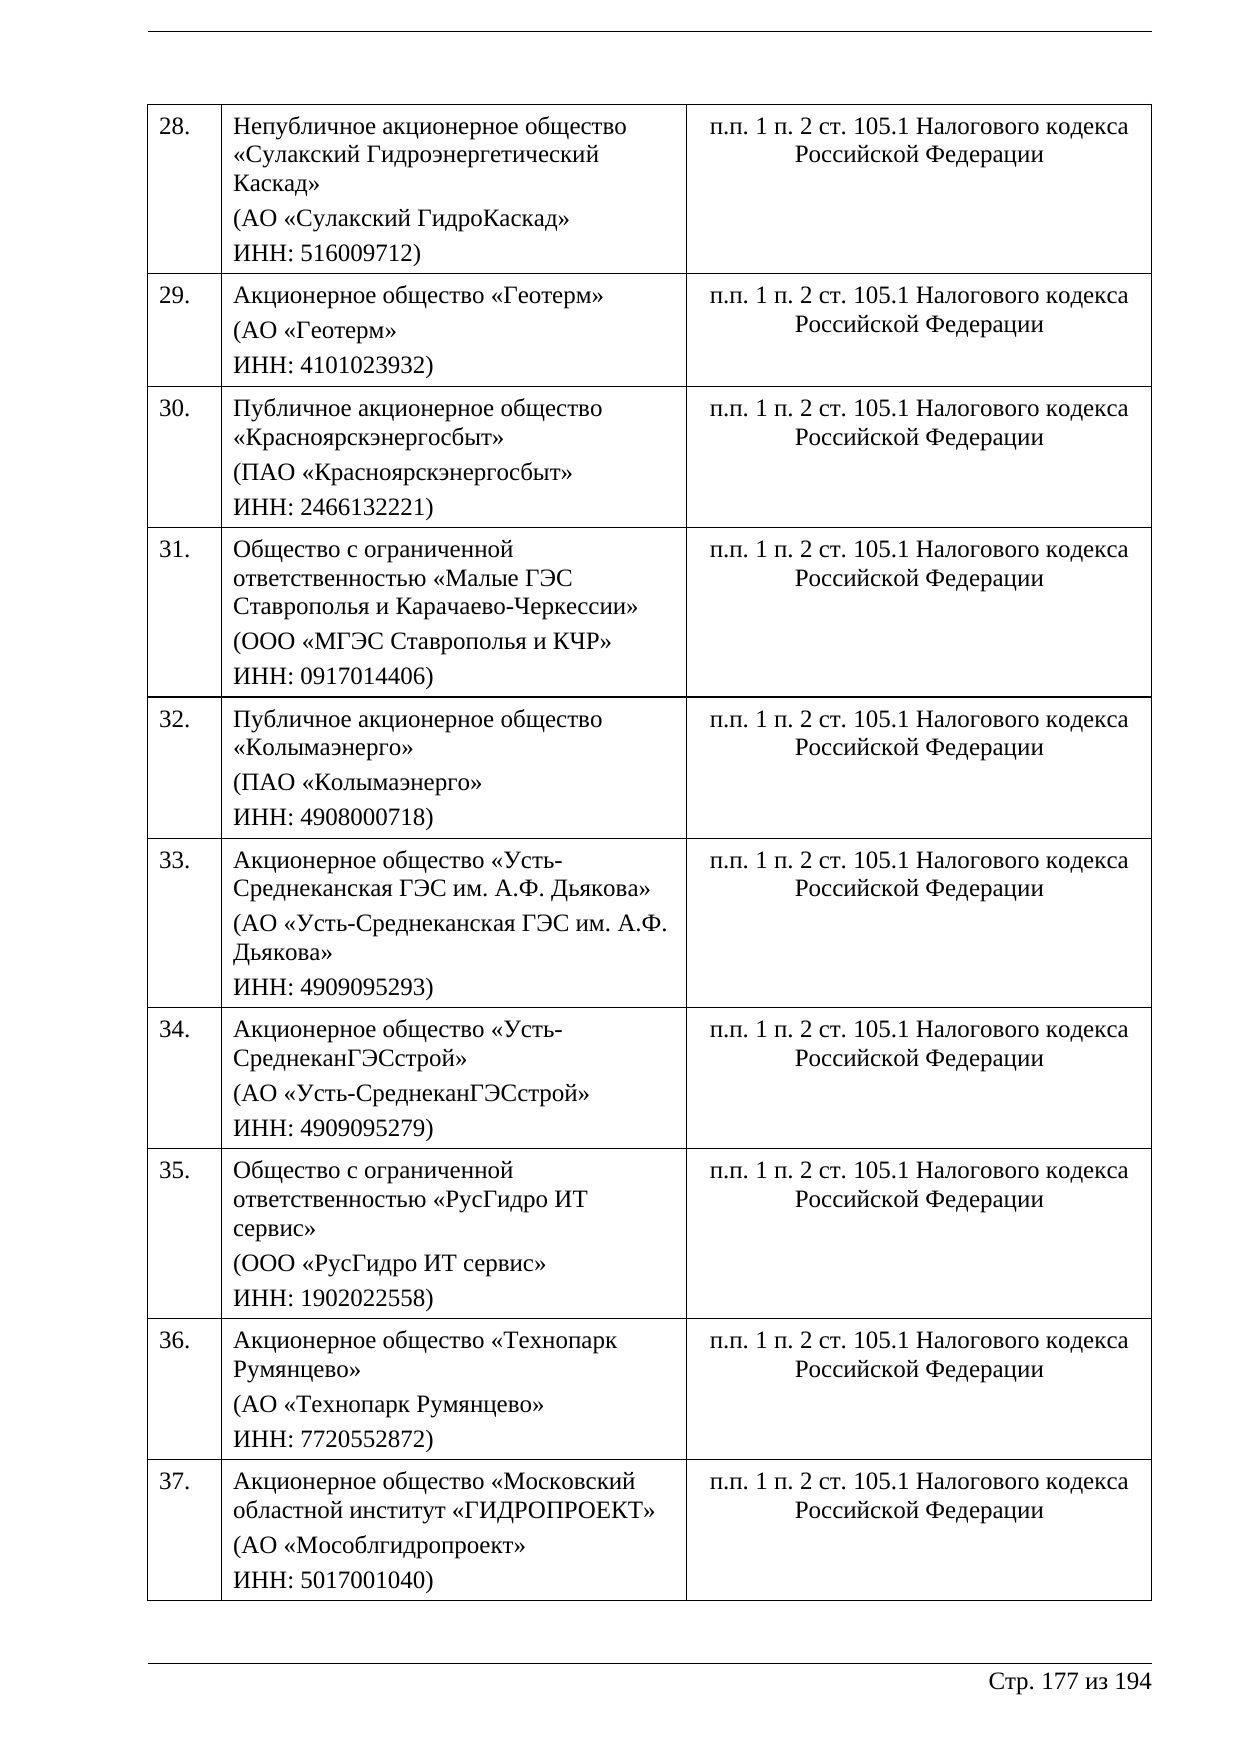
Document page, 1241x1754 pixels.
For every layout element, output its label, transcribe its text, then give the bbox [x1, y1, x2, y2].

table_cell [148, 528, 221, 696]
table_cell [687, 105, 1151, 273]
table_cell п.п. 1 п. 2 ст. 105.1 Налогового кодекса Российской Федерации [687, 1149, 1151, 1318]
table_cell п.п. 1 п. 2 ст. 105.1 Налогового кодекса Российской Федерации [687, 274, 1151, 386]
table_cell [687, 1460, 1151, 1600]
table_cell Публичное акционерное общество «Красноярскэнергосбыт» (ПАО «Красноярскэнергосбыт» ИНН: 2466132221) [222, 387, 686, 527]
table_cell [148, 1319, 221, 1459]
table_cell п.п. 1 п. 2 ст. 105.1 Налогового кодекса Российской Федерации [687, 387, 1151, 527]
table_cell п.п. 1 п. 2 ст. 105.1 Налогового кодекса Российской Федерации [687, 1008, 1151, 1148]
table_cell [148, 387, 221, 527]
table_cell Публичное акционерное общество «Колымаэнерго» (ПАО «Колымаэнерго» ИНН: 4908000718) [222, 698, 686, 837]
table_cell Акционерное общество «Усть-СреднеканГЭСстрой» (АО «Усть-СреднеканГЭСстрой» ИНН: 4909095279) [222, 1008, 686, 1148]
table_cell п.п. 1 п. 2 ст. 105.1 Налогового кодекса Российской Федерации [687, 839, 1151, 1007]
table_cell п.п. 1 п. 2 ст. 105.1 Налогового кодекса Российской Федерации [687, 1319, 1151, 1459]
table_cell Непубличное акционерное общество «Сулакский Гидроэнергетический Каскад» (АО «Сулакский ГидроКаскад» ИНН: 516009712) [222, 105, 686, 273]
table_cell [148, 1460, 221, 1600]
table_cell [148, 274, 221, 386]
table_cell [148, 105, 221, 273]
table_cell п.п. 1 п. 2 ст. 105.1 Налогового кодекса Российской Федерации [687, 698, 1151, 837]
table_cell Акционерное общество «Московский областной институт «ГИДРОПРОЕКТ» (АО «Мособлгидропроект» ИНН: 5017001040) [222, 1460, 686, 1600]
table_cell Акционерное общество «Геотерм» (АО «Геотерм» ИНН: 4101023932) [222, 274, 686, 386]
table_cell п.п. 1 п. 2 ст. 105.1 Налогового кодекса Российской Федерации [687, 528, 1151, 696]
table_cell Акционерное общество «Технопарк Румянцево» (АО «Технопарк Румянцево» ИНН: 7720552872) [222, 1319, 686, 1459]
table_cell [148, 839, 221, 1007]
table_cell Общество с ограниченной ответственностью «РусГидро ИТ сервис» (ООО «РусГидро ИТ сервис» ИНН: 1902022558) [222, 1149, 686, 1318]
table_cell [148, 1008, 221, 1148]
table_cell Общество с ограниченной ответственностью «Малые ГЭС Ставрополья и Карачаево-Черкессии» (ООО «МГЭС Ставрополья и КЧР» ИНН: 0917014406) [222, 528, 686, 696]
table_cell [148, 698, 221, 837]
table_cell [148, 1149, 221, 1318]
table_cell Акционерное общество «Усть-Среднеканская ГЭС им. А.Ф. Дьякова» (АО «Усть-Среднеканская ГЭС им. А.Ф. Дьякова» ИНН: 4909095293) [222, 839, 686, 1007]
